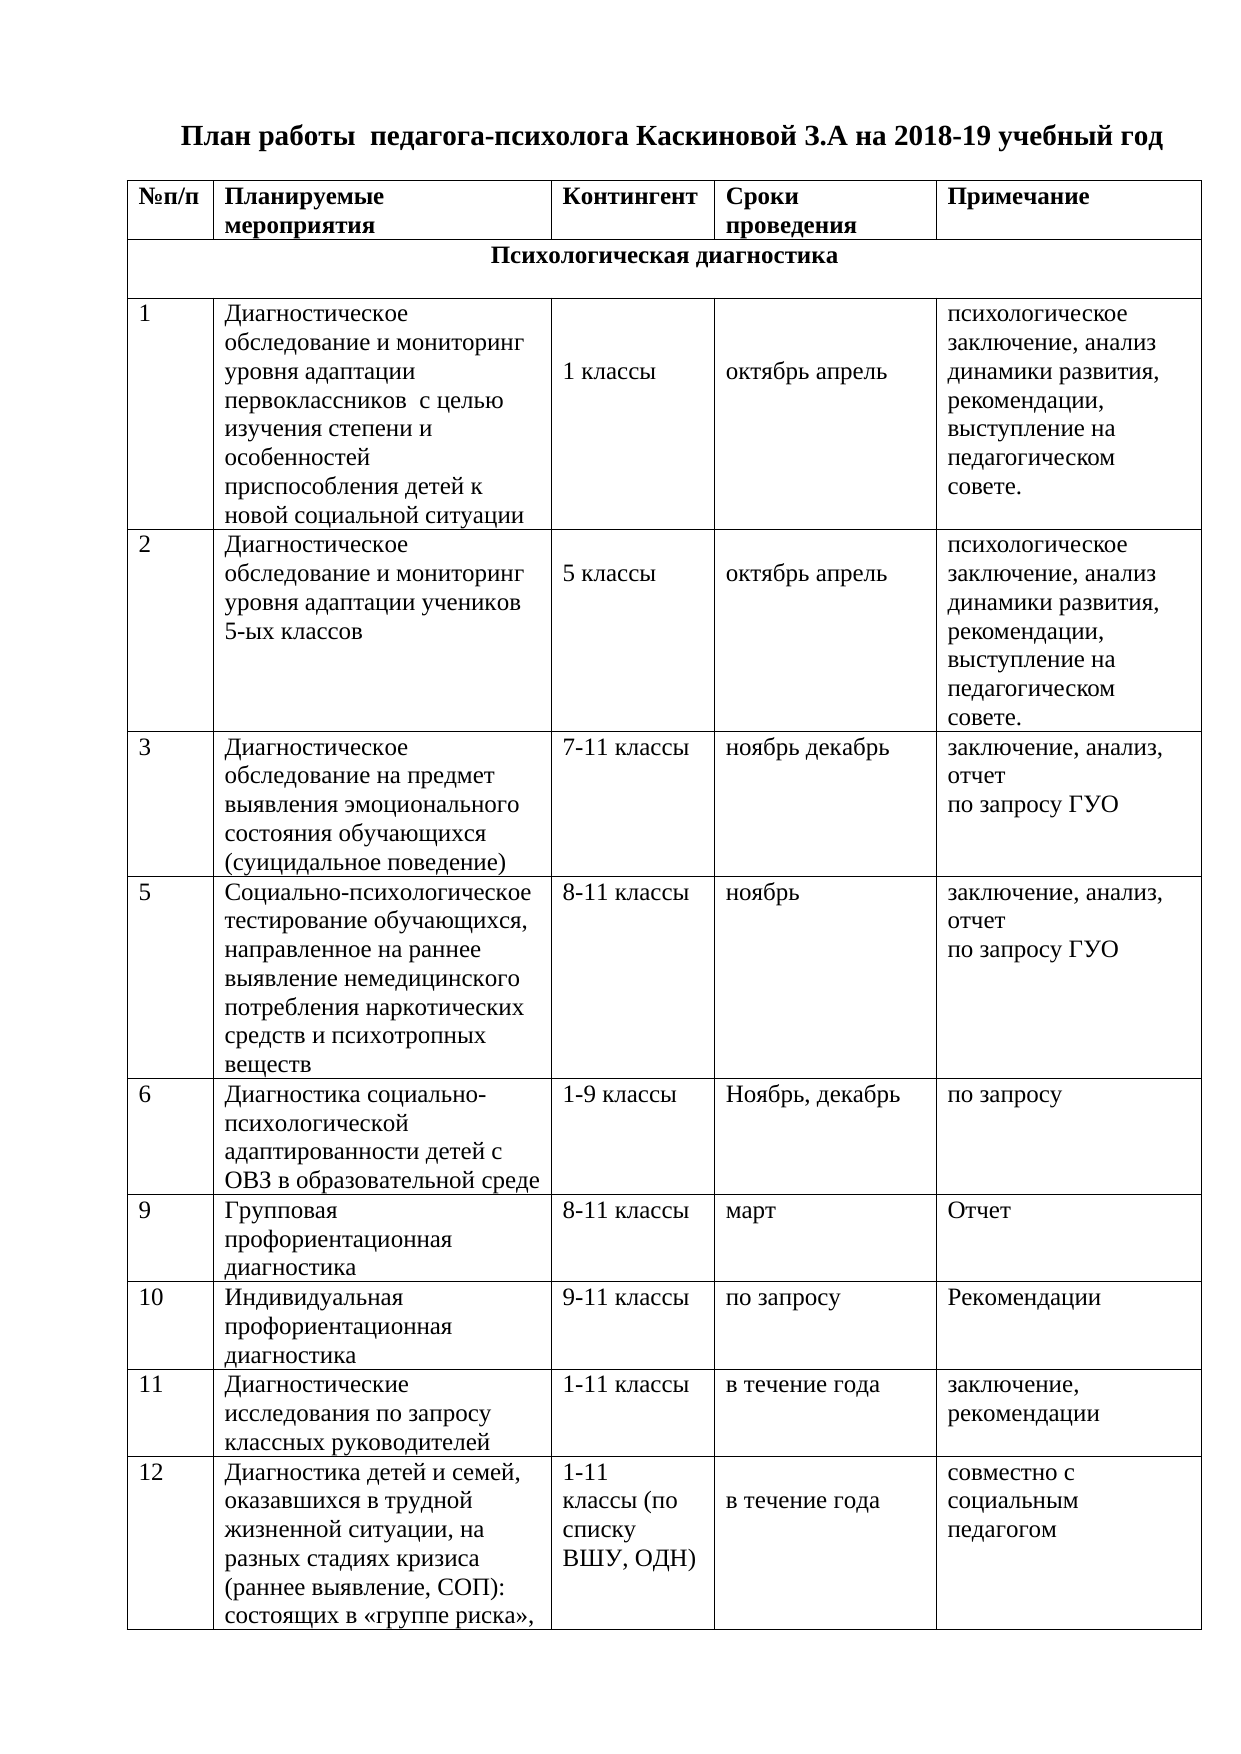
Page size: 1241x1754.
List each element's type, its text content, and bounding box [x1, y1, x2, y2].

table_cell октябрь апрель [715, 299, 936, 528]
table_cell по запросу [715, 1282, 936, 1368]
table_cell 10 [128, 1282, 213, 1368]
table_header Примечание [937, 181, 1201, 239]
table_cell 1 [128, 299, 213, 528]
table_cell в течение года [715, 1457, 936, 1629]
table_cell 6 [128, 1079, 213, 1194]
table_cell 5 [128, 877, 213, 1078]
table_cell по запросу [937, 1079, 1201, 1194]
table_cell 12 [128, 1457, 213, 1629]
table_cell Диагностическое обследование и мониторинг уровня адаптации первоклассников с целью изучения степени и особенностей приспособления детей к новой социальной ситуации [214, 299, 551, 528]
table_cell 2 [128, 530, 213, 731]
table_cell Рекомендации [937, 1282, 1201, 1368]
table_cell 9 [128, 1195, 213, 1281]
table_cell 1 классы [552, 299, 714, 528]
table_cell 9-11 классы [552, 1282, 714, 1368]
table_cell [552, 1457, 714, 1629]
table_cell 5 классы [552, 530, 714, 731]
table_header Контингент [552, 181, 714, 239]
table_header №п/п [128, 181, 213, 239]
text План работы педагога-психолога Каскиновой З.А на 2018-19 учебный год [177, 118, 1167, 152]
table_cell 8-11 классы [552, 1195, 714, 1281]
table_cell психологическое заключение, анализ динамики развития, рекомендации, выступление на педагогическом совете. [937, 530, 1201, 731]
table_cell 1-11 классы [552, 1370, 714, 1456]
table_header Сроки проведения [715, 181, 936, 239]
table_cell Диагностическое обследование и мониторинг уровня адаптации учеников 5-ых классов [214, 530, 551, 731]
table_cell психологическое заключение, анализ динамики развития, рекомендации, выступление на педагогическом совете. [937, 299, 1201, 528]
table_cell ноябрь [715, 877, 936, 1078]
table_cell Диагностические исследования по запросу классных руководителей [214, 1370, 551, 1456]
table_cell Групповая профориентационная диагностика [214, 1195, 551, 1281]
table_header Планируемые мероприятия [214, 181, 551, 239]
table_cell ноябрь декабрь [715, 732, 936, 876]
table_cell 1-9 классы [552, 1079, 714, 1194]
table_cell октябрь апрель [715, 530, 936, 731]
table_cell Диагностическое обследование на предмет выявления эмоционального состояния обучающихся (суицидальное поведение) [214, 732, 551, 876]
table_cell Ноябрь, декабрь [715, 1079, 936, 1194]
table_cell 8-11 классы [552, 877, 714, 1078]
table_cell март [715, 1195, 936, 1281]
table_cell Социально-психологическое тестирование обучающихся, направленное на раннее выявление немедицинского потребления наркотических средств и психотропных веществ [214, 877, 551, 1078]
table_cell Диагностика социально-психологической адаптированности детей с ОВЗ в образовательной среде [214, 1079, 551, 1194]
table_cell 7-11 классы [552, 732, 714, 876]
table_cell в течение года [715, 1370, 936, 1456]
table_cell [937, 1457, 1201, 1629]
table_cell заключение, анализ, отчет по запросу ГУО [937, 732, 1201, 876]
table_cell Отчет [937, 1195, 1201, 1281]
table_cell 11 [128, 1370, 213, 1456]
table_cell заключение, анализ, отчет по запросу ГУО [937, 877, 1201, 1078]
table_cell 3 [128, 732, 213, 876]
table_cell Индивидуальная профориентационная диагностика [214, 1282, 551, 1368]
table_cell Психологическая диагностика [128, 240, 1201, 297]
table_cell заключение, рекомендации [937, 1370, 1201, 1456]
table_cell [214, 1457, 551, 1629]
